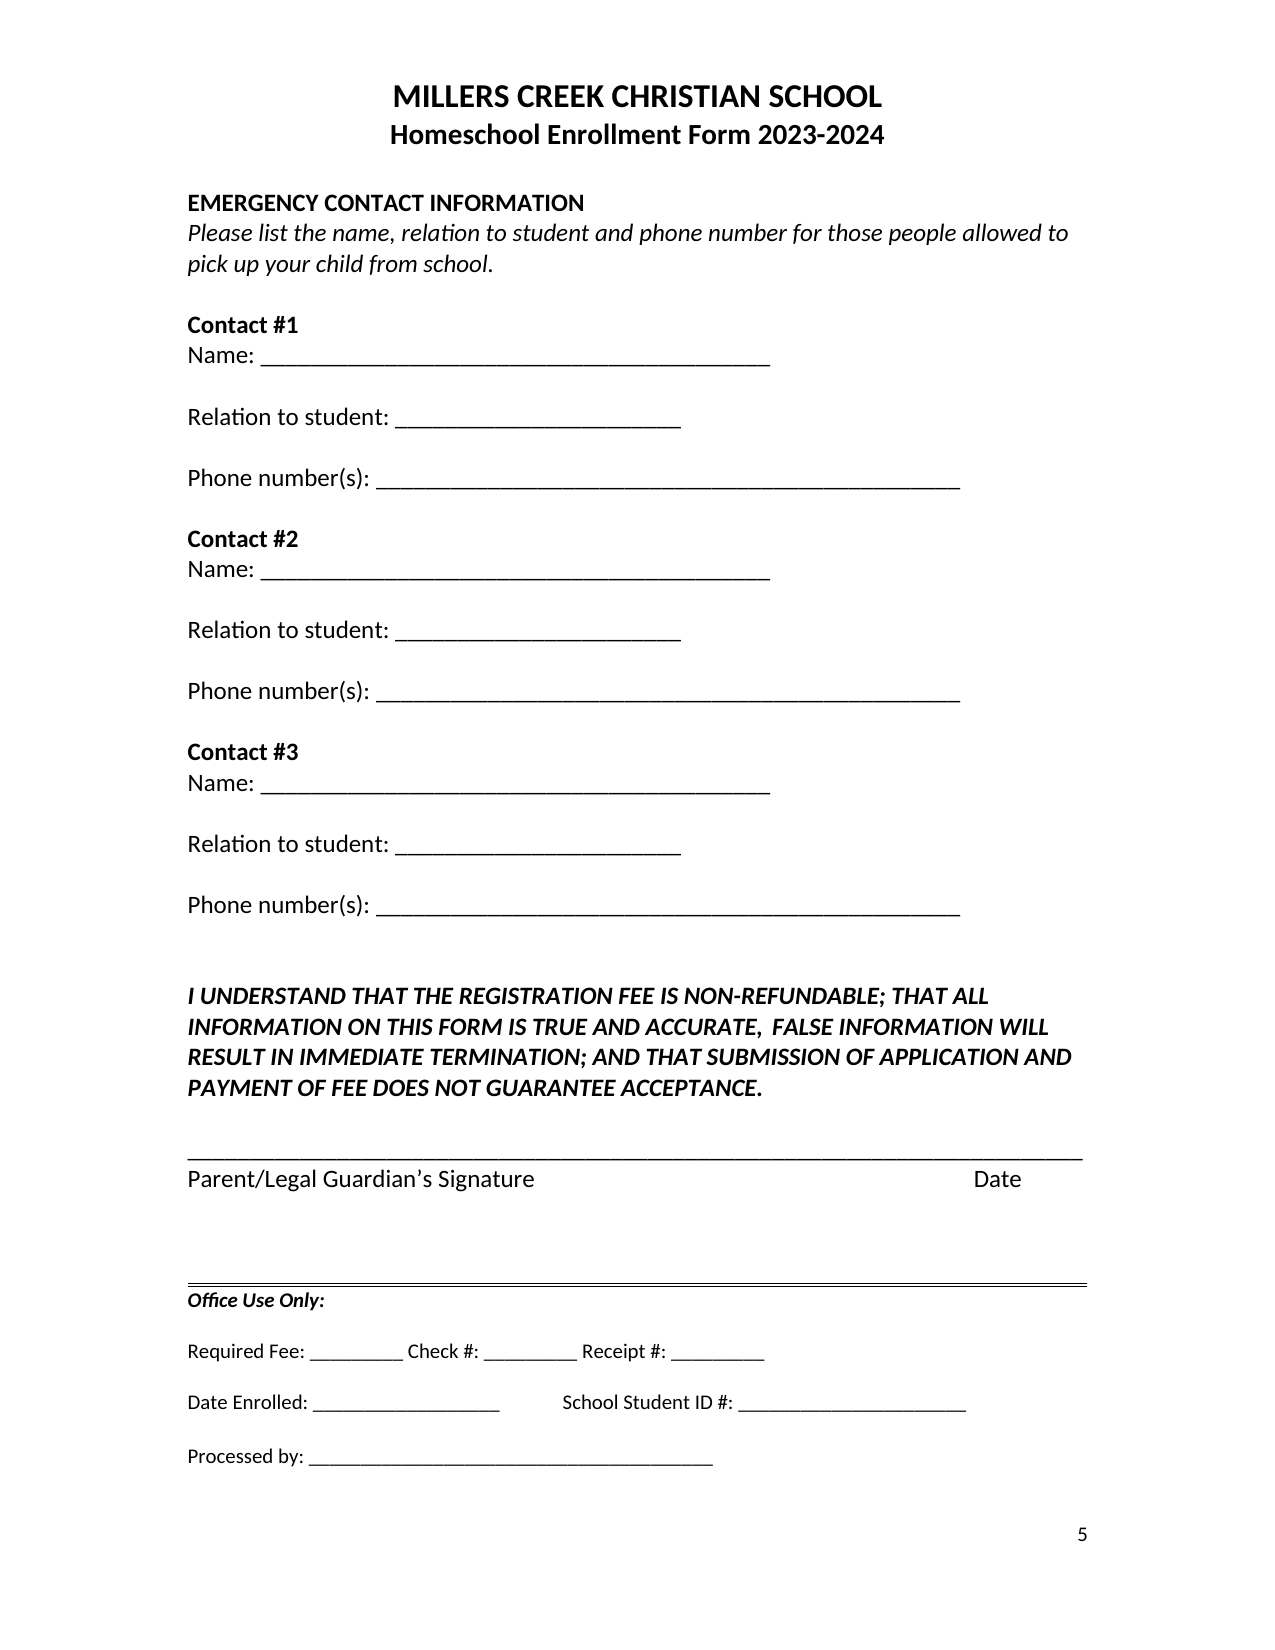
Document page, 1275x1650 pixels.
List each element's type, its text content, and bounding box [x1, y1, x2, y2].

text Relation to student: _______________________ [187, 828, 1087, 858]
text Processed by: _______________________________________ [187, 1443, 1087, 1469]
text Relation to student: _______________________ [187, 614, 1087, 645]
text Phone number(s): _______________________________________________ [187, 675, 1087, 706]
text Contact #3 [187, 736, 1087, 767]
text Phone number(s): _______________________________________________ [187, 889, 1087, 919]
text Name: _________________________________________ [187, 339, 1087, 370]
text Required Fee: _________ Check #: _________ Receipt #: _________ [187, 1338, 1087, 1364]
text Phone number(s): _______________________________________________ [187, 462, 1087, 492]
text Contact #1 [187, 309, 1087, 339]
text Name: _________________________________________ [187, 553, 1087, 584]
text Office Use Only: [187, 1287, 1087, 1313]
text Name: _________________________________________ [187, 767, 1087, 797]
text Date Enrolled: __________________ School Student ID #: ______________________ [187, 1389, 1087, 1443]
text ________________________________________________________________________ [187, 1133, 1087, 1164]
text EMERGENCY CONTACT INFORMATION [187, 187, 1087, 217]
text Relation to student: _______________________ [187, 401, 1087, 431]
text I UNDERSTAND THAT THE REGISTRATION FEE IS NON-REFUNDABLE; THAT ALL INFORMATION ON THIS FORM IS TRUE AND ACCURATE, FALSE INFORMATION WILL RESULT IN IMMEDIATE TERMINATION; AND THAT SUBMISSION OF APPLICATION AND PAYMENT OF FEE DOES NOT GUARANTEE ACCEPTANCE. [187, 981, 1087, 1103]
text Parent/Legal Guardian’s Signature Date [187, 1164, 1087, 1194]
text Please list the name, relation to student and phone number for those people allowed to pick up your child from school. [187, 217, 1087, 278]
text Contact #2 [187, 523, 1087, 553]
